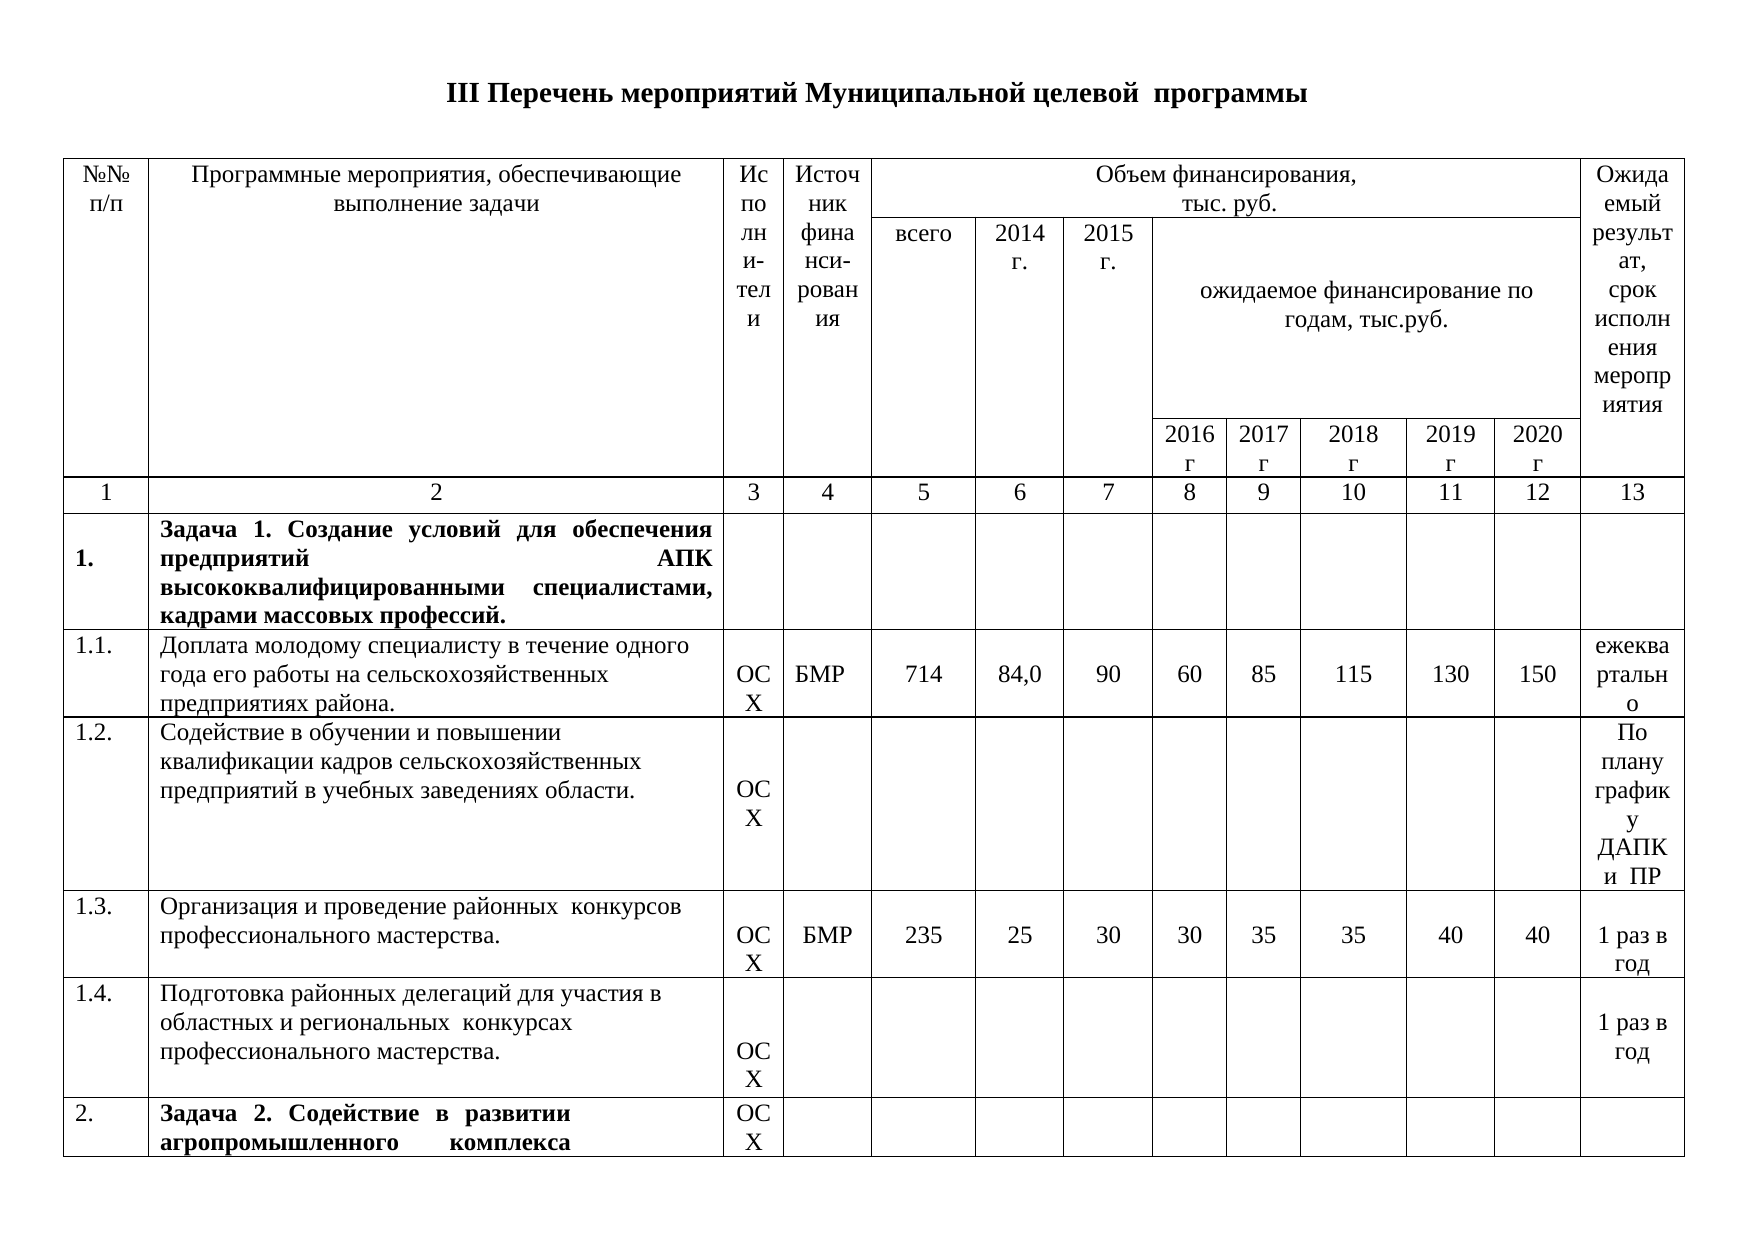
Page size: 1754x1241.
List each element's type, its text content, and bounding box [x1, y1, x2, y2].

table_cell Организация и проведение районных конкурсов профессионального мастерства. [149, 891, 723, 977]
table_cell 6 [976, 478, 1063, 513]
table_cell По плану графику ДАПК и ПР [1581, 718, 1684, 890]
table_cell ОСХ [724, 1098, 783, 1156]
table_cell [1227, 718, 1300, 890]
table_cell [872, 978, 975, 1097]
table_cell 4 [784, 478, 871, 513]
table_cell 8 [1153, 478, 1226, 513]
table_cell [1495, 514, 1580, 629]
table_cell 40 [1495, 891, 1580, 977]
table_cell 2016 г [1153, 419, 1226, 476]
table_cell ОСХ [724, 891, 783, 977]
table_cell [1495, 1098, 1580, 1156]
table_cell [1064, 514, 1152, 629]
table_cell 10 [1301, 478, 1406, 513]
table_cell 40 [1407, 891, 1494, 977]
table_cell ежеквартально [1581, 630, 1684, 716]
table_cell 35 [1301, 891, 1406, 977]
table_cell 1.4. [64, 978, 148, 1097]
table_cell 115 [1301, 630, 1406, 716]
table_cell [976, 1098, 1063, 1156]
table_cell 150 [1495, 630, 1580, 716]
table_cell ОСХ [724, 718, 783, 890]
table_cell [1227, 514, 1300, 629]
table_cell ОСХ [724, 630, 783, 716]
table_cell 2018 г [1301, 419, 1406, 476]
table_cell 11 [1407, 478, 1494, 513]
table_cell 714 [872, 630, 975, 716]
table_cell 84,0 [976, 630, 1063, 716]
table_cell [784, 1098, 871, 1156]
table_cell [1495, 978, 1580, 1097]
table_cell 7 [1064, 478, 1152, 513]
table_cell ожидаемое финансирование по годам, тыс.руб. [1153, 218, 1580, 418]
table_cell [872, 1098, 975, 1156]
table_header Исполни-тели [724, 159, 783, 476]
table_cell 35 [1227, 891, 1300, 977]
table_cell 90 [1064, 630, 1152, 716]
table_cell 3 [724, 478, 783, 513]
table_cell 1 раз в год [1581, 978, 1684, 1097]
table_cell [1581, 418, 1684, 476]
table_cell БМР [784, 630, 871, 716]
table_cell Содействие в обучении и повышении квалификации кадров сельскохозяйственных предприятий в учебных заведениях области. [149, 718, 723, 890]
table_cell [1153, 1098, 1226, 1156]
table_cell [1301, 514, 1406, 629]
table_cell [1301, 978, 1406, 1097]
table_header Источник финанси- рования [784, 159, 871, 476]
table_cell [1581, 1098, 1684, 1156]
table_cell 25 [976, 891, 1063, 977]
table_cell 2 [149, 478, 723, 513]
table_cell [1153, 978, 1226, 1097]
table_cell 1 [64, 478, 148, 513]
table_header Объем финансирования, тыс. руб. [872, 159, 1580, 217]
table_cell [1227, 1098, 1300, 1156]
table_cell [149, 1098, 723, 1156]
table_cell 30 [1064, 891, 1152, 977]
table_cell Задача 1. Создание условий для обеспечения предприятий АПК высококвалифицированными специалистами, кадрами массовых профессий. [149, 514, 723, 629]
table_cell 1.3. [64, 891, 148, 977]
table_cell 2. [64, 1098, 148, 1156]
table_cell [1064, 978, 1152, 1097]
table_cell [1407, 1098, 1494, 1156]
table_cell 2019 г [1407, 419, 1494, 476]
table_cell 30 [1153, 891, 1226, 977]
table_cell ОСХ [724, 978, 783, 1097]
table_cell [1227, 978, 1300, 1097]
table_cell 5 [872, 478, 975, 513]
table_cell 1.1. [64, 630, 148, 716]
table_cell [1581, 514, 1684, 629]
table_cell Доплата молодому специалисту в течение одного года его работы на сельскохозяйственных предприятиях района. [149, 630, 723, 716]
table_cell БМР [784, 891, 871, 977]
table_cell 1. [64, 514, 148, 629]
table_cell [1153, 718, 1226, 890]
table_cell [976, 978, 1063, 1097]
table_cell [1407, 978, 1494, 1097]
table_cell 12 [1495, 478, 1580, 513]
table_cell [872, 718, 975, 890]
table_cell [1407, 514, 1494, 629]
table_cell [1153, 514, 1226, 629]
table_cell 2017 г [1227, 419, 1300, 476]
table_cell 60 [1153, 630, 1226, 716]
table_cell 85 [1227, 630, 1300, 716]
table_header Программные мероприятия, обеспечивающие выполнение задачи [149, 159, 723, 476]
table_cell [1301, 1098, 1406, 1156]
table_cell всего [872, 218, 975, 476]
table_cell [724, 514, 783, 629]
table_cell [976, 718, 1063, 890]
table_cell [1301, 718, 1406, 890]
table_cell 2020 г [1495, 419, 1580, 476]
table_cell 2014 г. [976, 218, 1063, 476]
table_cell Подготовка районных делегаций для участия в областных и региональных конкурсах профессионального мастерства. [149, 978, 723, 1097]
table_cell [1495, 718, 1580, 890]
table_cell 13 [1581, 478, 1684, 513]
text III Перечень мероприятий Муниципальной целевой программы [75, 75, 1679, 108]
table_cell 1 раз в год [1581, 891, 1684, 977]
table_cell [1064, 1098, 1152, 1156]
table_cell 130 [1407, 630, 1494, 716]
table_header №№ п/п [64, 159, 148, 476]
table_cell [976, 514, 1063, 629]
table_cell 2015 г. [1064, 218, 1152, 476]
table_cell [784, 514, 871, 629]
table_cell [872, 514, 975, 629]
table_cell 9 [1227, 478, 1300, 513]
table_cell [1064, 718, 1152, 890]
table_cell [784, 978, 871, 1097]
table_header Ожидаемый результат, срок исполнения мероприятия [1581, 159, 1684, 418]
table_cell 235 [872, 891, 975, 977]
table_cell [784, 718, 871, 890]
table_cell [1407, 718, 1494, 890]
table_cell 1.2. [64, 718, 148, 890]
